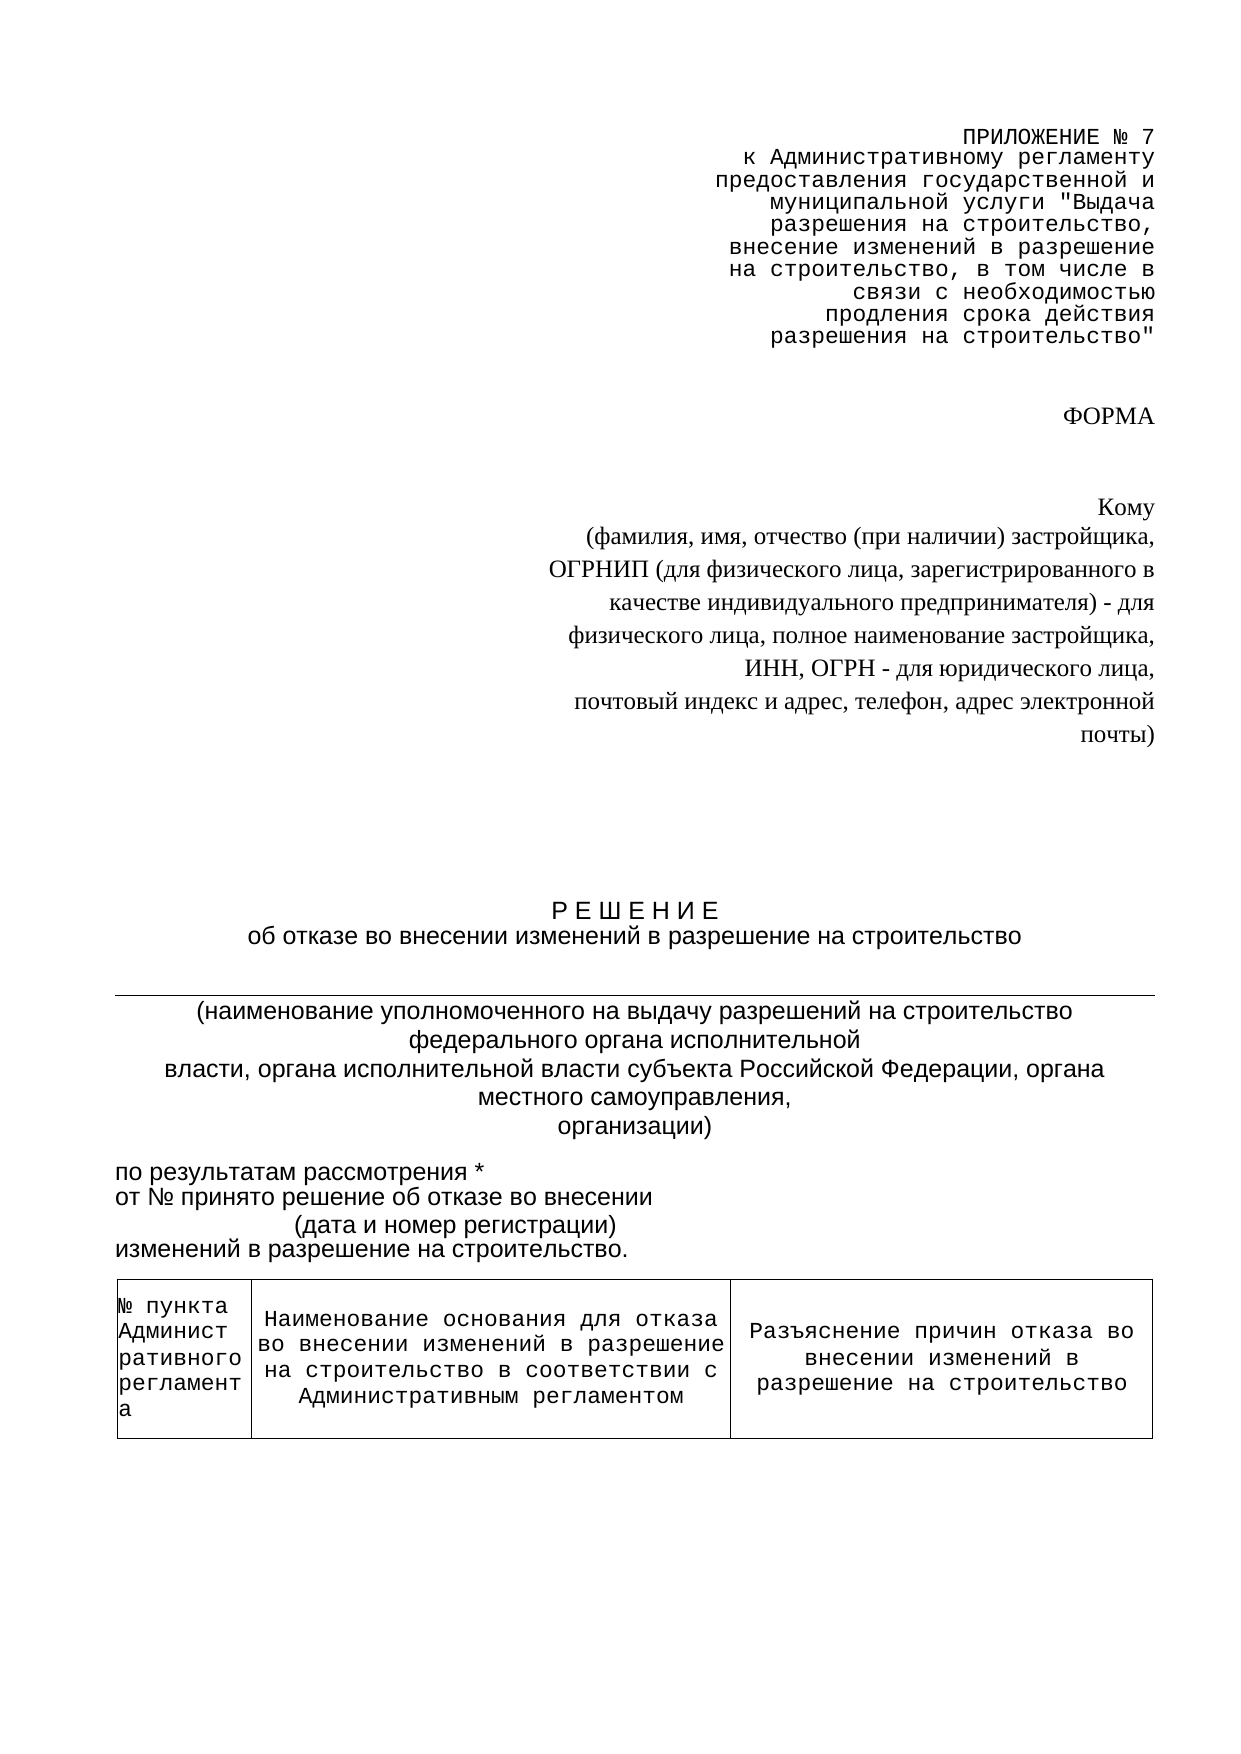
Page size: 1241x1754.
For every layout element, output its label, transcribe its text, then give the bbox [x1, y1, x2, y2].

text изменений в разрешение на строительство. [115, 1239, 1155, 1262]
text об отказе во внесении изменений в разрешение на строительство [115, 924, 1155, 949]
text по результатам рассмотрения * [115, 1156, 1155, 1185]
text Кому [115, 492, 1155, 521]
text ФОРМА [115, 405, 1155, 429]
text (дата и номер регистрации) [294, 1210, 1155, 1239]
text Р Е Ш Е Н И Е [115, 896, 1155, 924]
text ПРИЛОЖЕНИЕ № 7 к Административному регламенту предоставления государственной и муниципальной услуги "Выдача разрешения на строительство, внесение изменений в разрешение на строительство, в том числе в связи с необходимостью продления срока действия разрешения на строительство" [115, 127, 1155, 351]
table_header № пункта Админист ративного регламента [118, 1280, 251, 1438]
table_header Разъяснение причин отказа во внесении изменений в разрешение на строительство [731, 1280, 1152, 1438]
text от № принято решение об отказе во внесении [115, 1185, 1155, 1210]
table_header Наименование основания для отказа во внесении изменений в разрешение на строительство в соответствии с Административным регламентом [252, 1280, 730, 1438]
text (фамилия, имя, отчество (при наличии) застройщика, ОГРНИП (для физического лица, зарегистрированного в качестве индивидуального предпринимателя) - для физического лица, полное наименование застройщика, ИНН, ОГРН - для юридического лица, почтовый индекс и адрес, телефон, адрес электронной почты) [115, 521, 1155, 748]
text (наименование уполномоченного на выдачу разрешений на строительство федерального органа исполнительной власти, органа исполнительной власти субъекта Российской Федерации, органа местного самоуправления, организации) [115, 996, 1155, 1140]
